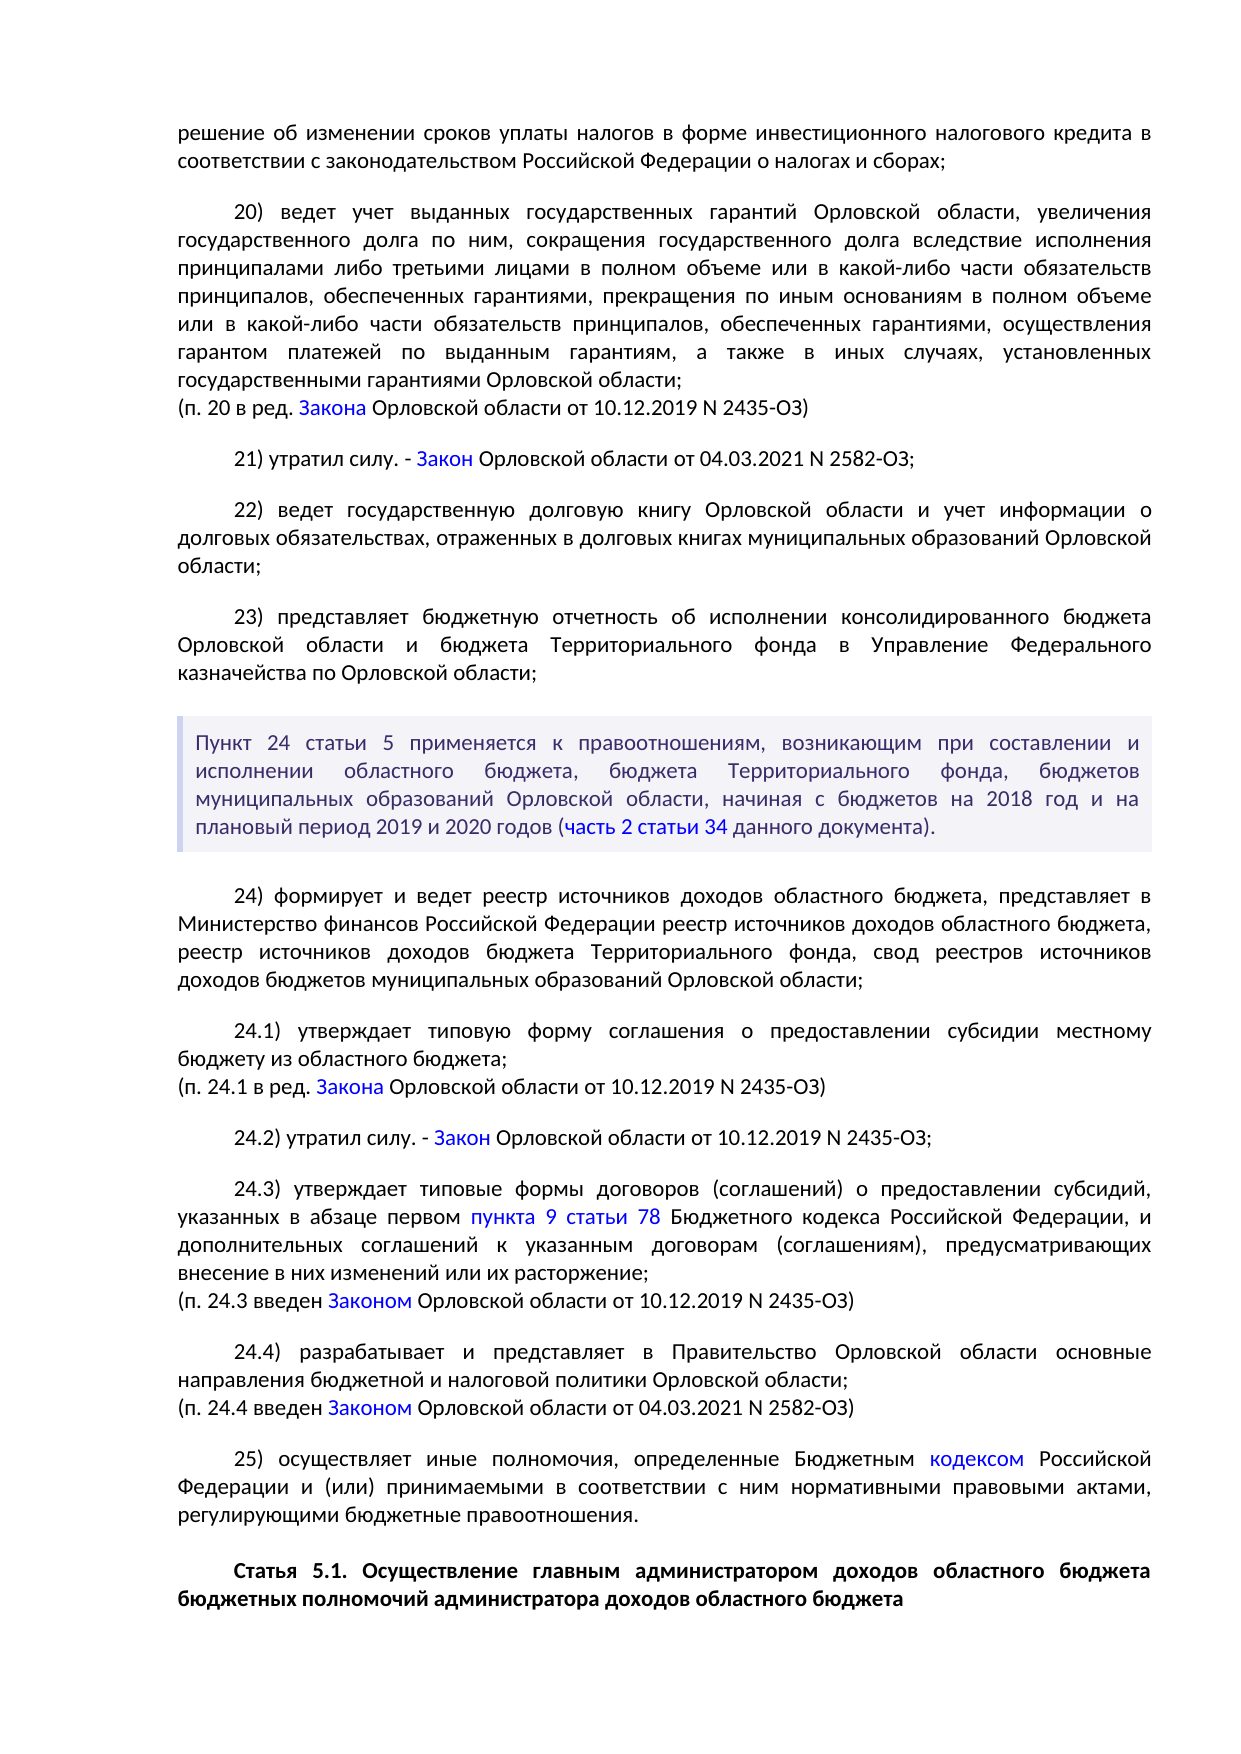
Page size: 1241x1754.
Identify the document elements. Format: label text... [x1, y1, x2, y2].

text 20) ведет учет выданных государственных гарантий Орловской области, увеличения государственного долга по ним, сокращения государственного долга вследствие исполнения принципалами либо третьими лицами в полном объеме или в какой-либо части обязательств принципалов, обеспеченных гарантиями, прекращения по иным основаниям в полном объеме или в какой-либо части обязательств принципалов, обеспеченных гарантиями, осуществления гарантом платежей по выданным гарантиям, а также в иных случаях, установленных государственными гарантиями Орловской области; [177, 197, 1152, 393]
text 21) утратил силу. - Закон Орловской области от 04.03.2021 N 2582-ОЗ; [177, 444, 1152, 472]
text 24.2) утратил силу. - Закон Орловской области от 10.12.2019 N 2435-ОЗ; [177, 1123, 1152, 1151]
table_header Пункт 24 статьи 5 применяется к правоотношениям, возникающим при составлении и исполнении областного бюджета, бюджета Территориального фонда, бюджетов муниципальных образований Орловской области, начиная с бюджетов на 2018 год и на плановый период 2019 и 2020 годов (часть 2 статьи 34 данного документа). [195, 716, 1140, 852]
text (п. 24.3 введен Законом Орловской области от 10.12.2019 N 2435-ОЗ) [177, 1286, 1152, 1314]
text (п. 20 в ред. Закона Орловской области от 10.12.2019 N 2435-ОЗ) [177, 393, 1152, 421]
text 25) осуществляет иные полномочия, определенные Бюджетным кодексом Российской Федерации и (или) принимаемыми в соответствии с ним нормативными правовыми актами, регулирующими бюджетные правоотношения. [177, 1444, 1152, 1528]
text (п. 24.4 введен Законом Орловской области от 04.03.2021 N 2582-ОЗ) [177, 1393, 1152, 1421]
text 22) ведет государственную долговую книгу Орловской области и учет информации о долговых обязательствах, отраженных в долговых книгах муниципальных образований Орловской области; [177, 495, 1152, 579]
table_header [183, 716, 195, 852]
text (п. 24.1 в ред. Закона Орловской области от 10.12.2019 N 2435-ОЗ) [177, 1072, 1152, 1100]
table_header [1140, 716, 1152, 852]
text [177, 118, 1152, 174]
text 24) формирует и ведет реестр источников доходов областного бюджета, представляет в Министерство финансов Российской Федерации реестр источников доходов областного бюджета, реестр источников доходов бюджета Территориального фонда, свод реестров источников доходов бюджетов муниципальных образований Орловской области; [177, 881, 1152, 993]
text 24.4) разрабатывает и представляет в Правительство Орловской области основные направления бюджетной и налоговой политики Орловской области; [177, 1337, 1152, 1393]
title Статья 5.1. Осуществление главным администратором доходов областного бюджета бюджетных полномочий администратора доходов областного бюджета [177, 1556, 1152, 1612]
text 24.1) утверждает типовую форму соглашения о предоставлении субсидии местному бюджету из областного бюджета; [177, 1016, 1152, 1072]
text 24.3) утверждает типовые формы договоров (соглашений) о предоставлении субсидий, указанных в абзаце первом пункта 9 статьи 78 Бюджетного кодекса Российской Федерации, и дополнительных соглашений к указанным договорам (соглашениям), предусматривающих внесение в них изменений или их расторжение; [177, 1174, 1152, 1286]
text 23) представляет бюджетную отчетность об исполнении консолидированного бюджета Орловской области и бюджета Территориального фонда в Управление Федерального казначейства по Орловской области; [177, 602, 1152, 686]
table_header [177, 716, 183, 852]
